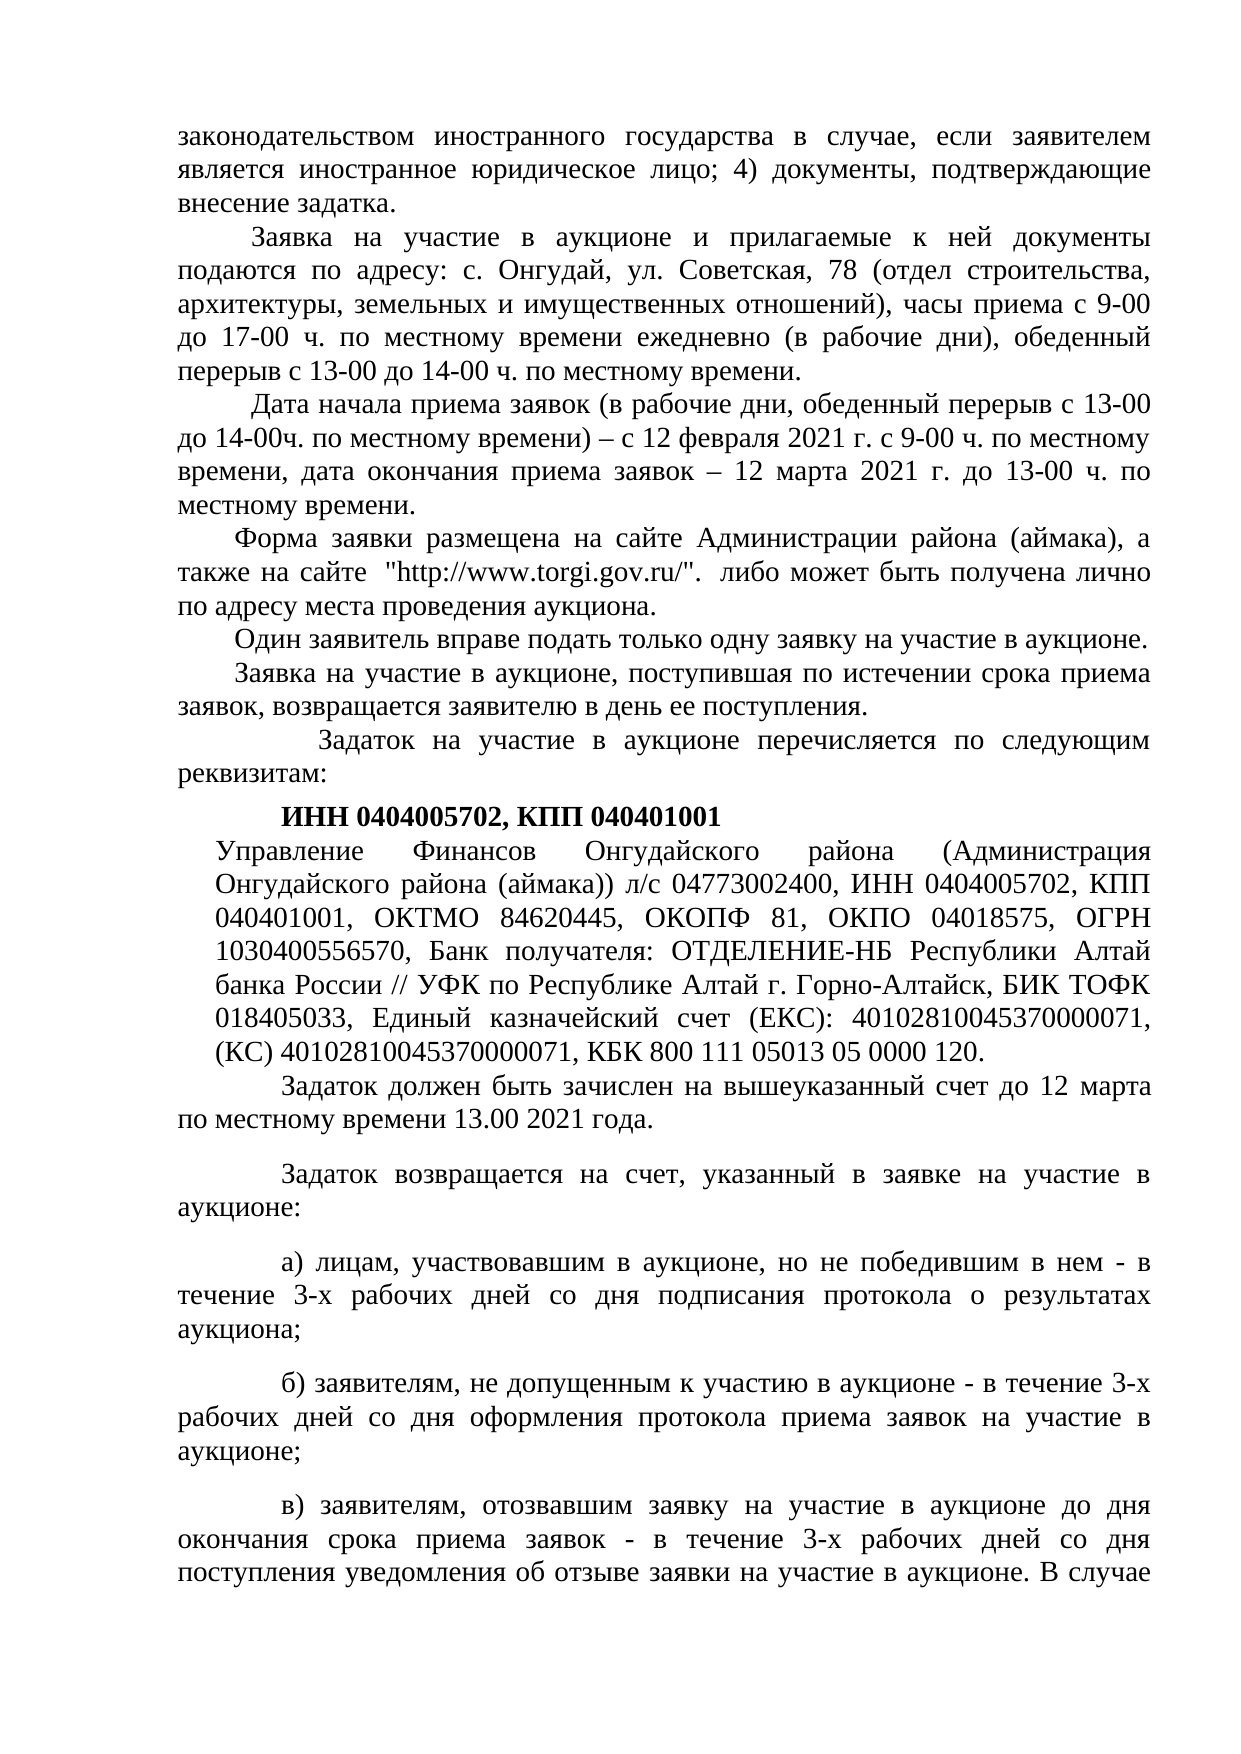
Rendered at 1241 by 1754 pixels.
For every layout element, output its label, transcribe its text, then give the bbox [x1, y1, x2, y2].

text Заявка на участие в аукционе и прилагаемые к ней документы подаются по адресу: с. Онгудай, ул. Советская, 78 (отдел строительства, архитектуры, земельных и имущественных отношений), часы приема с 9-00 до 17-00 ч. по местному времени ежедневно (в рабочие дни), обеденный перерыв с 13-00 до 14-00 ч. по местному времени. [177, 219, 1152, 386]
text Управление Финансов Онгудайского района (Администрация Онгудайского района (аймака)) л/с 04773002400, ИНН 0404005702, КПП 040401001, ОКТМО 84620445, ОКОПФ 81, ОКПО 04018575, ОГРН 1030400556570, Банк получателя: ОТДЕЛЕНИЕ-НБ Республики Алтай банка России // УФК по Республике Алтай г. Горно-Алтайск, БИК ТОФК 018405033, Единый казначейский счет (ЕКС): 40102810045370000071, (КС) 40102810045370000071, КБК 800 111 05013 05 0000 120. [215, 833, 1152, 1068]
text б) заявителям, не допущенным к участию в аукционе - в течение 3-х рабочих дней со дня оформления протокола приема заявок на участие в аукционе; [177, 1366, 1152, 1466]
text Задаток на участие в аукционе перечисляется по следующим реквизитам: [177, 722, 1152, 789]
text Форма заявки размещена на сайте Администрации района (аймака), а также на сайте "http://www.torgi.gov.ru/". либо может быть получена лично по адресу места проведения аукциона. [177, 521, 1152, 621]
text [177, 1487, 1152, 1588]
text Один заявитель вправе подать только одну заявку на участие в аукционе. [177, 621, 1152, 655]
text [177, 118, 1152, 219]
text Задаток возвращается на счет, указанный в заявке на участие в аукционе: [177, 1156, 1152, 1223]
text Заявка на участие в аукционе, поступившая по истечении срока приема заявок, возвращается заявителю в день ее поступления. [177, 655, 1152, 722]
text Задаток должен быть зачислен на вышеуказанный счет до 12 марта по местному времени 13.00 2021 года. [177, 1068, 1152, 1135]
text ИНН 0404005702, КПП 040401001 [177, 799, 1152, 833]
text Дата начала приема заявок (в рабочие дни, обеденный перерыв с 13-00 до 14-00ч. по местному времени) – с 12 февраля 2021 г. с 9-00 ч. по местному времени, дата окончания приема заявок – 12 марта 2021 г. до 13-00 ч. по местному времени. [177, 386, 1152, 521]
text а) лицам, участвовавшим в аукционе, но не победившим в нем - в течение 3-х рабочих дней со дня подписания протокола о результатах аукциона; [177, 1244, 1152, 1344]
